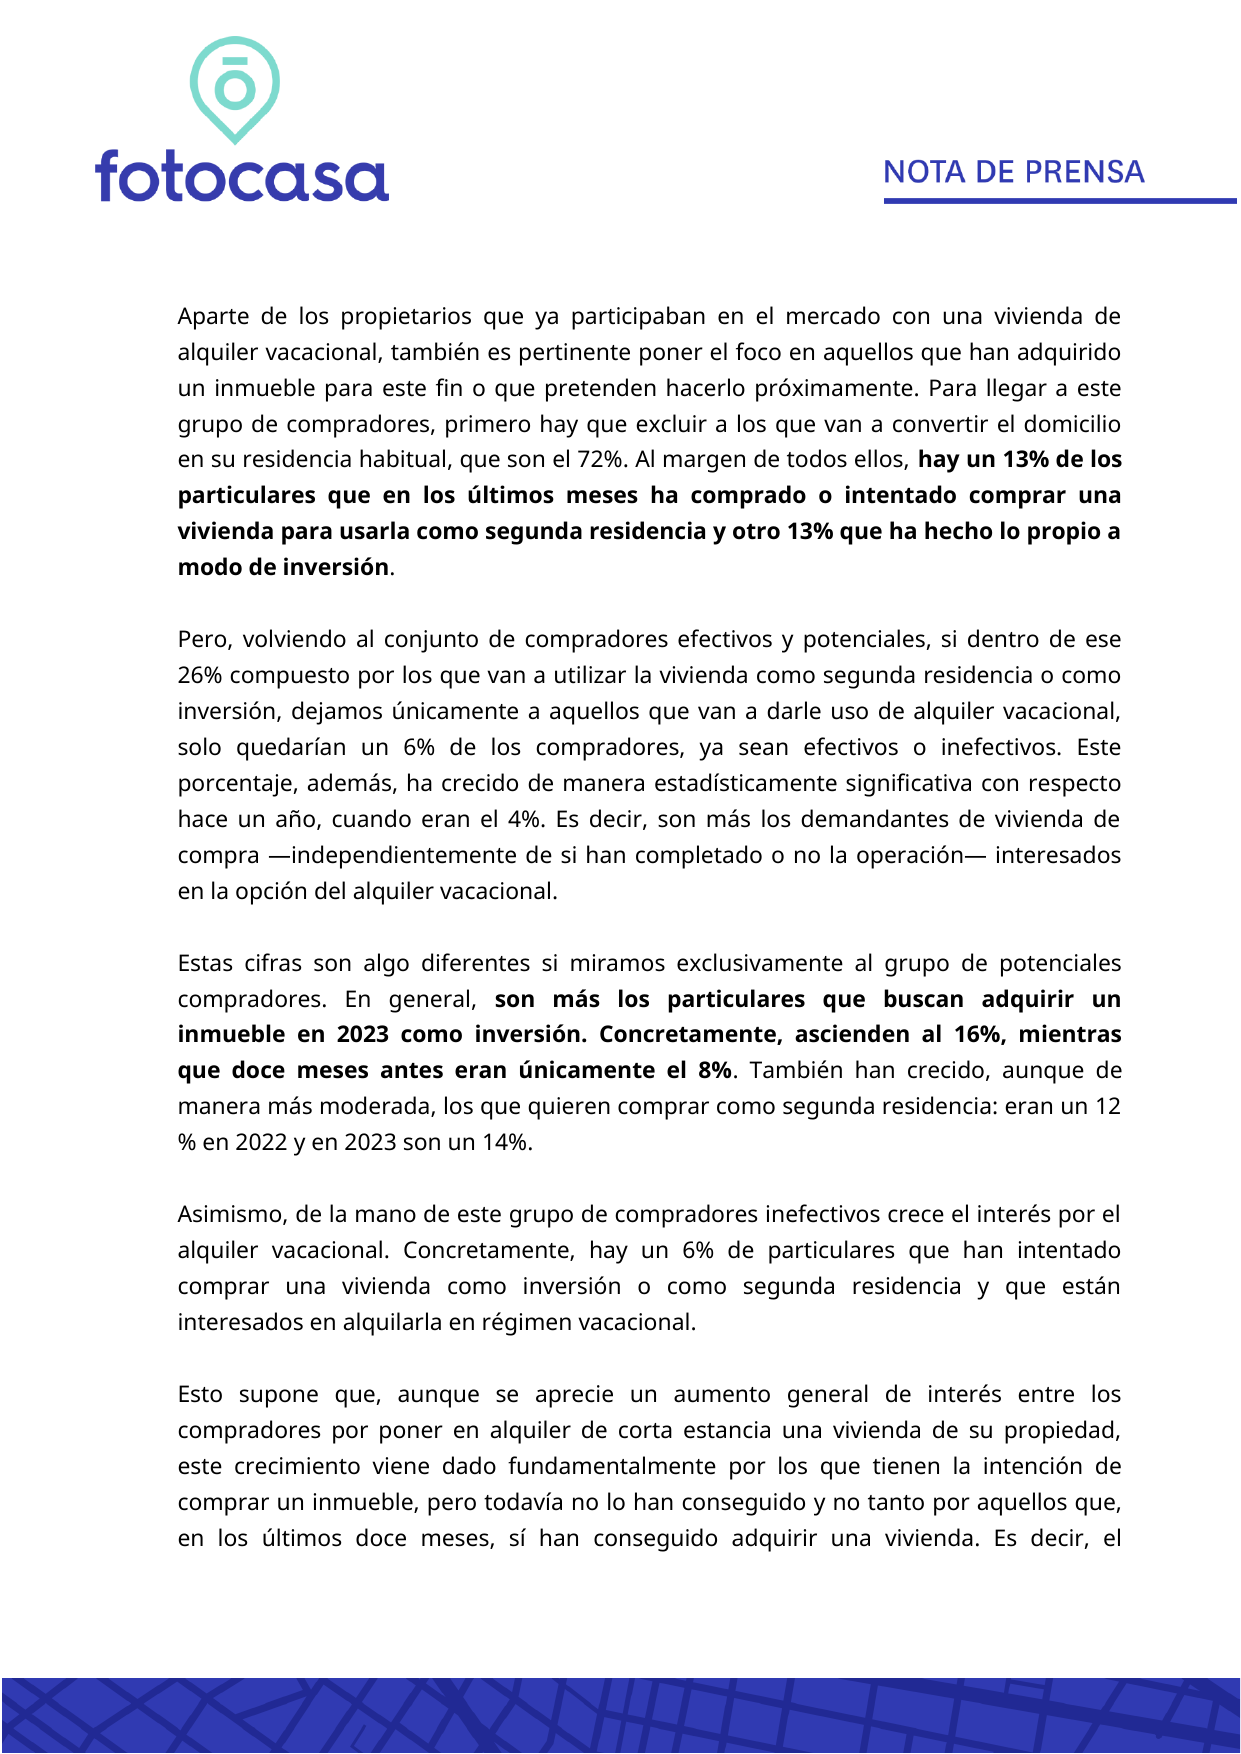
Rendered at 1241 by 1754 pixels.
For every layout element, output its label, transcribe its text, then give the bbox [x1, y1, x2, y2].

text Pero, volviendo al conjunto de compradores efectivos y potenciales, si dentro de ese 26% compuesto por los que van a utilizar la vivienda como segunda residencia o como inversión, dejamos únicamente a aquellos que van a darle uso de alquiler vacacional, solo quedarían un 6% de los compradores, ya sean efectivos o inefectivos. Este porcentaje, además, ha crecido de manera estadísticamente significativa con respecto hace un año, cuando eran el 4%. Es decir, son más los demandantes de vivienda de compra —independientemente de si han completado o no la operación— interesados en la opción del alquiler vacacional. [177, 623, 1123, 906]
picture [2, 1678, 1241, 1753]
picture [0, 36, 1237, 204]
text Aparte de los propietarios que ya participaban en el mercado con una vivienda de alquiler vacacional, también es pertinente poner el foco en aquellos que han adquirido un inmueble para este fin o que pretenden hacerlo próximamente. Para llegar a este grupo de compradores, primero hay que excluir a los que van a convertir el domicilio en su residencia habitual, que son el 72%. Al margen de todos ellos, hay un 13% de los particulares que en los últimos meses ha comprado o intentado comprar una vivienda para usarla como segunda residencia y otro 13% que ha hecho lo propio a modo de inversión. [177, 300, 1123, 582]
text Asimismo, de la mano de este grupo de compradores inefectivos crece el interés por el alquiler vacacional. Concretamente, hay un 6% de particulares que han intentado comprar una vivienda como inversión o como segunda residencia y que están interesados en alquilarla en régimen vacacional. [177, 1198, 1123, 1337]
text Estas cifras son algo diferentes si miramos exclusivamente al grupo de potenciales compradores. En general, son más los particulares que buscan adquirir un inmueble en 2023 como inversión. Concretamente, ascienden al 16%, mientras que doce meses antes eran únicamente el 8%. También han crecido, aunque de manera más moderada, los que quieren comprar como segunda residencia: eran un 12 % en 2022 y en 2023 son un 14%. [177, 947, 1123, 1157]
